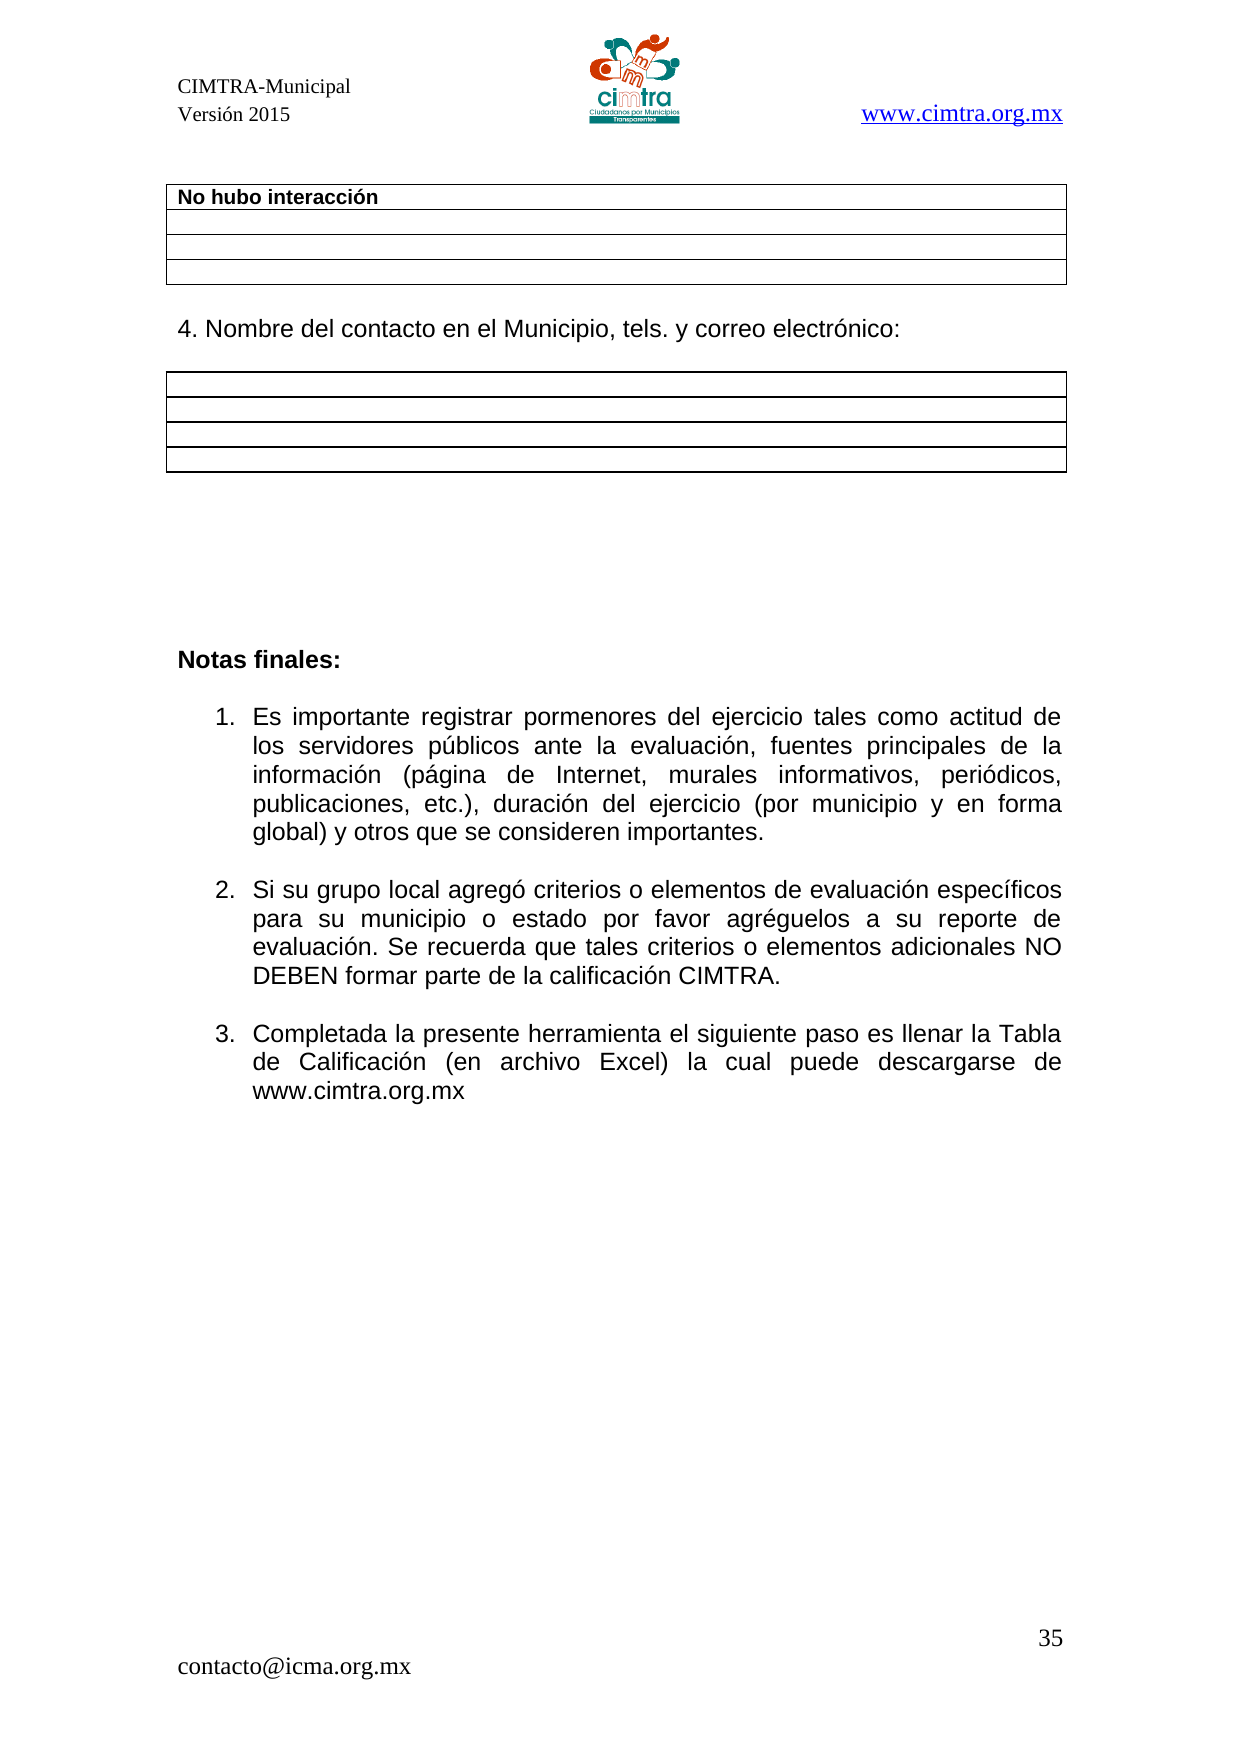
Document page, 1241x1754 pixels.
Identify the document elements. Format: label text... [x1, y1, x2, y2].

text 4. Nombre del contacto en el Municipio, tels. y correo electrónico: [177, 314, 1063, 343]
table_cell [167, 423, 1066, 446]
table_cell [167, 260, 1066, 284]
table_cell [167, 235, 1066, 259]
table_cell [167, 398, 1066, 421]
table_cell [167, 448, 1066, 471]
table_header [167, 373, 1066, 396]
text Notas finales: [177, 645, 1063, 674]
list Es importante registrar pormenores del ejercicio tales como actitud de los servidores públicos ante la evaluación, fuentes principales de la información (página de Internet, murales informativos, periódicos, publicaciones, etc.), duración del ejercicio (por municipio y en forma global) y otros que se consideren importantes. [215, 702, 1063, 846]
list Completada la presente herramienta el siguiente paso es llenar la Tabla de Calificación (en archivo Excel) la cual puede descargarse de www.cimtra.org.mx [215, 1019, 1063, 1105]
table_header No hubo interacción [167, 185, 1066, 209]
picture [587, 33, 682, 126]
list Si su grupo local agregó criterios o elementos de evaluación específicos para su municipio o estado por favor agréguelos a su reporte de evaluación. Se recuerda que tales criterios o elementos adicionales NO DEBEN formar parte de la calificación CIMTRA. [215, 875, 1063, 990]
table_cell [167, 210, 1066, 234]
